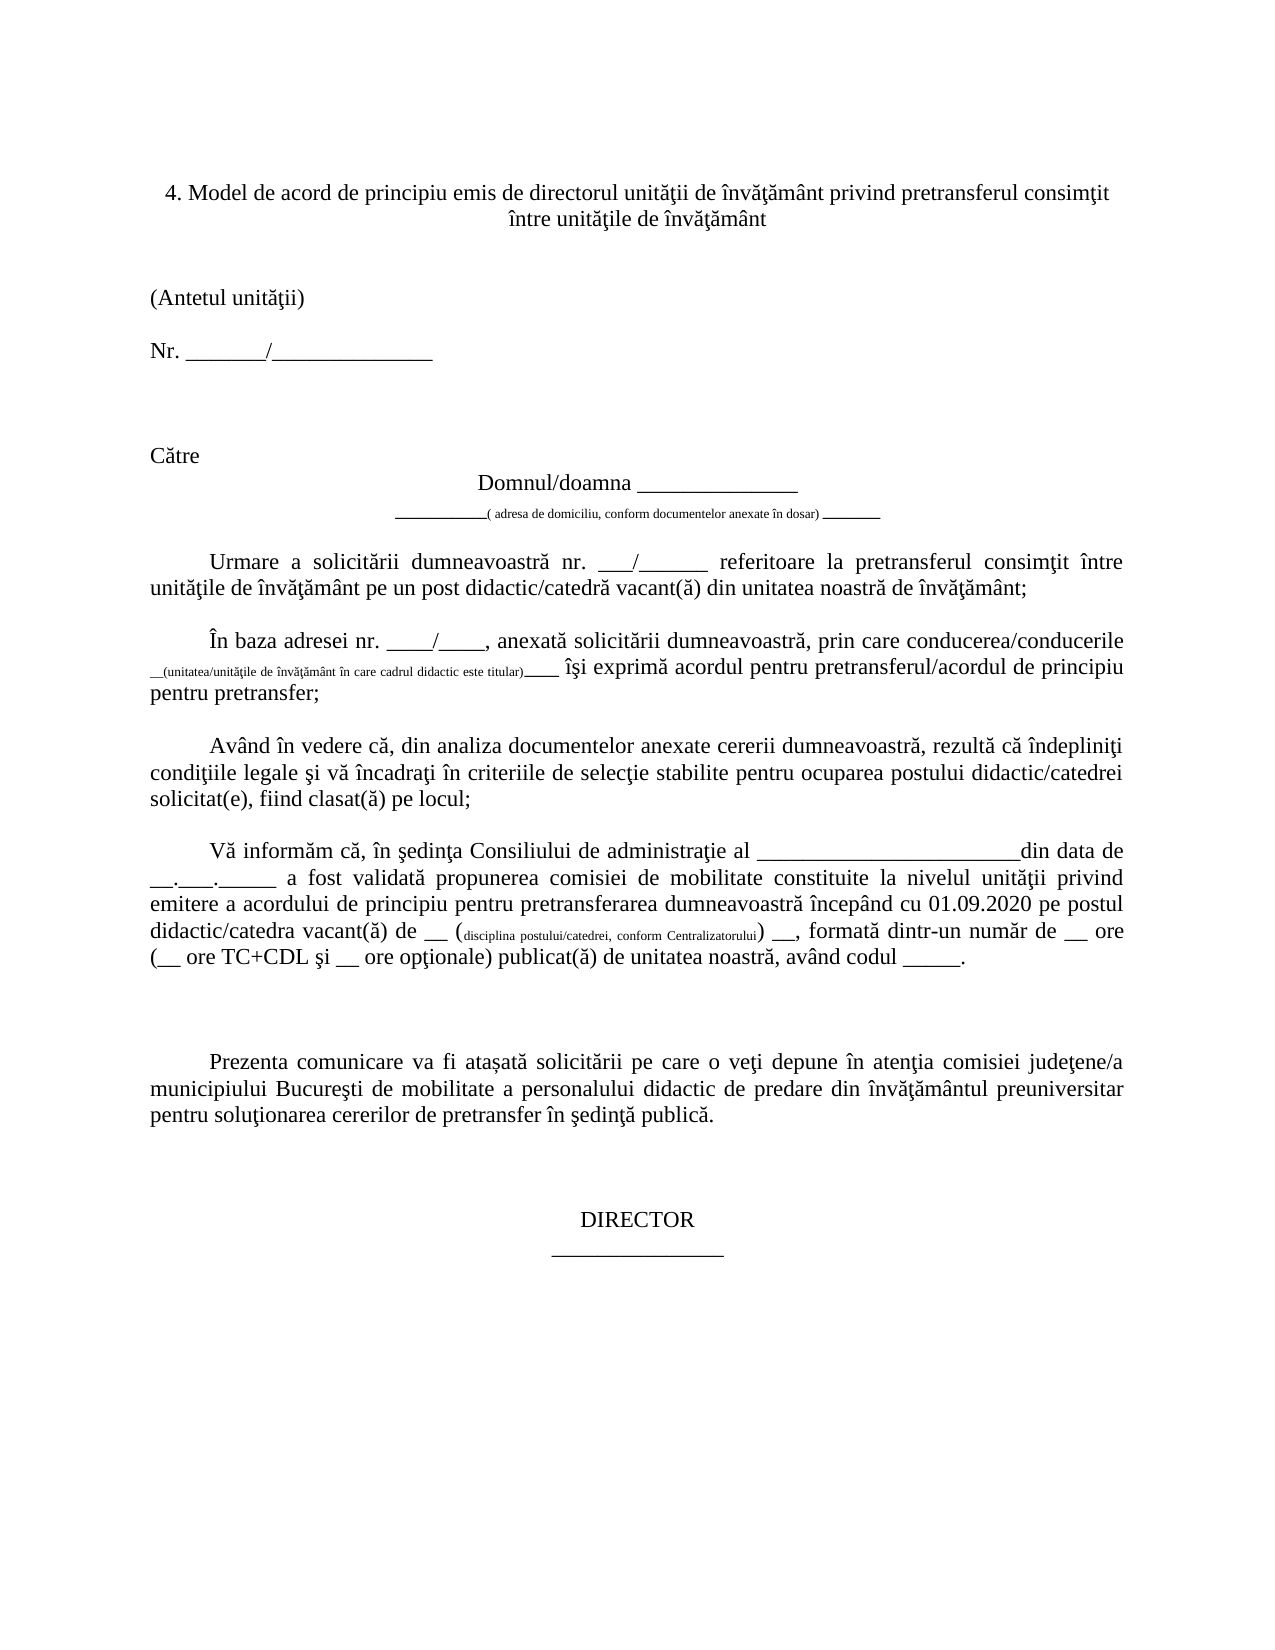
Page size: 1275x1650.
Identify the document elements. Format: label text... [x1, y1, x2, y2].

text Domnul/doamna ______________ [150, 469, 1125, 495]
text În baza adresei nr. ____/____, anexată solicitării dumneavoastră, prin care conducerea/conducerile __(unitatea/unităţile de învăţământ în care cadrul didactic este titular)___ îşi exprimă acordul pentru pretransferul/acordul de principiu pentru pretransfer; [150, 627, 1125, 706]
text Prezenta comunicare va fi atașată solicitării pe care o veţi depune în atenţia comisiei judeţene/a municipiului Bucureşti de mobilitate a personalului didactic de predare din învăţământul preuniversitar pentru soluţionarea cererilor de pretransfer în şedinţă publică. [150, 1048, 1125, 1127]
text Având în vedere că, din analiza documentelor anexate cererii dumneavoastră, rezultă că îndepliniţi condiţiile legale şi vă încadraţi în criteriile de selecţie stabilite pentru ocuparea postului didactic/catedrei solicitat(e), fiind clasat(ă) pe locul; [150, 732, 1125, 811]
text Vă informăm că, în şedinţa Consiliului de administraţie al _______________________din data de __.___._____ a fost validată propunerea comisiei de mobilitate constituite la nivelul unităţii privind emitere a acordului de principiu pentru pretransferarea dumneavoastră începând cu 01.09.2020 pe postul didactic/catedra vacant(ă) de __ (disciplina postului/catedrei, conform Centralizatorului) __, formată dintr-un număr de __ ore (__ ore TC+CDL şi __ ore opţionale) publicat(ă) de unitatea noastră, având codul _____. [150, 838, 1125, 969]
text 4. Model de acord de principiu emis de directorul unităţii de învăţământ privind pretransferul consimţit între unităţile de învăţământ [150, 179, 1125, 231]
text Urmare a solicitării dumneavoastră nr. ___/______ referitoare la pretransferul consimţit între unităţile de învăţământ pe un post didactic/catedră vacant(ă) din unitatea noastră de învăţământ; [150, 548, 1125, 600]
text Nr. _______/______________ [150, 337, 1125, 363]
text (Antetul unităţii) [150, 284, 1125, 311]
text ________( adresa de domiciliu, conform documentelor anexate în dosar) _____ [150, 495, 1125, 521]
text DIRECTOR [150, 1207, 1125, 1233]
text _______________ [150, 1233, 1125, 1259]
text Către [150, 442, 1125, 469]
